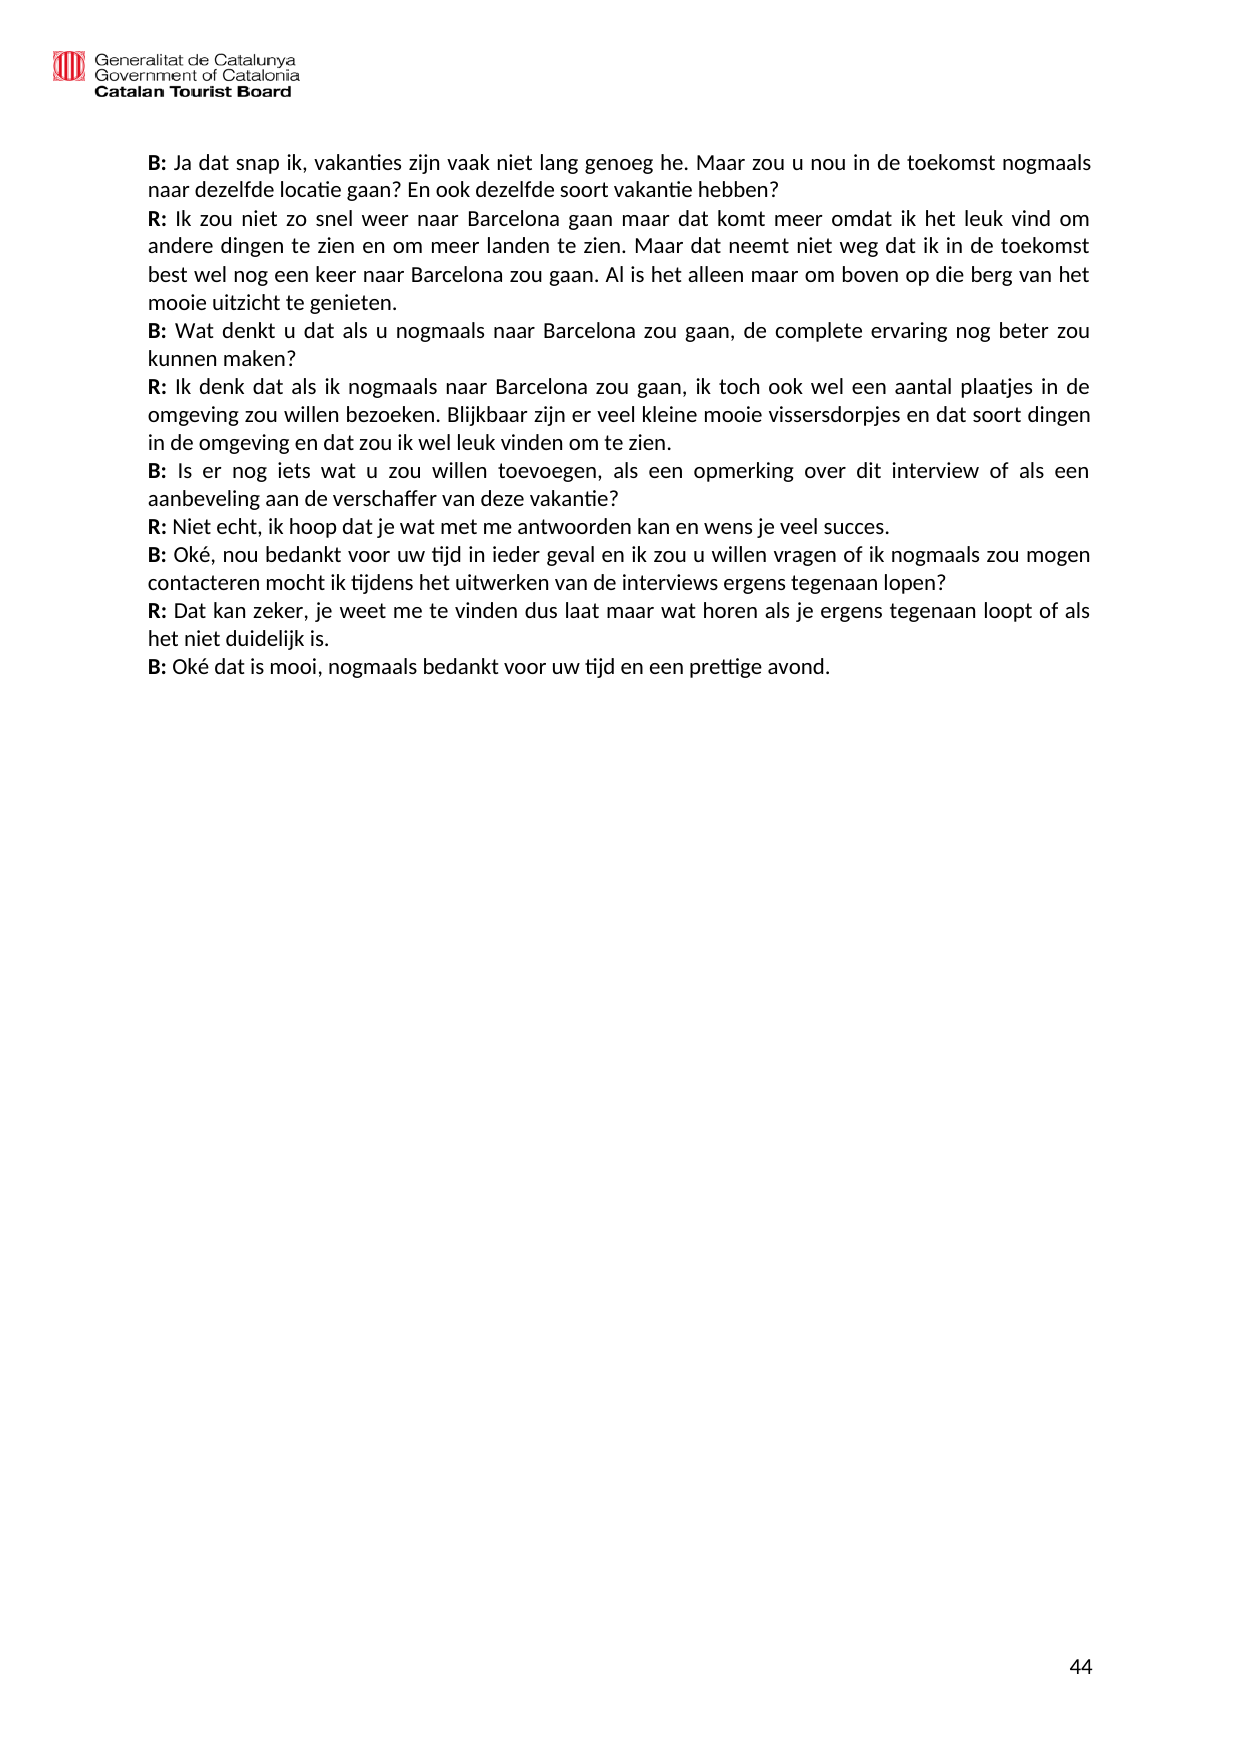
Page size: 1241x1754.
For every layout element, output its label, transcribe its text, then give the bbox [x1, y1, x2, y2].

text B: Wat denkt u dat als u nogmaals naar Barcelona zou gaan, de complete ervaring nog beter zou kunnen maken? [148, 316, 1093, 372]
text R: Dat kan zeker, je weet me te vinden dus laat maar wat horen als je ergens tegenaan loopt of als het niet duidelijk is. [148, 596, 1093, 652]
text B: Oké dat is mooi, nogmaals bedankt voor uw tijd en een prettige avond. [148, 652, 1093, 680]
text B: Oké, nou bedankt voor uw tijd in ieder geval en ik zou u willen vragen of ik nogmaals zou mogen contacteren mocht ik tijdens het uitwerken van de interviews ergens tegenaan lopen? [148, 540, 1093, 596]
text R: Niet echt, ik hoop dat je wat met me antwoorden kan en wens je veel succes. [148, 512, 1093, 540]
text R: Ik denk dat als ik nogmaals naar Barcelona zou gaan, ik toch ook wel een aantal plaatjes in de omgeving zou willen bezoeken. Blijkbaar zijn er veel kleine mooie vissersdorpjes en dat soort dingen in de omgeving en dat zou ik wel leuk vinden om te zien. [148, 372, 1093, 456]
text B: Ja dat snap ik, vakanties zijn vaak niet lang genoeg he. Maar zou u nou in de toekomst nogmaals naar dezelfde locatie gaan? En ook dezelfde soort vakantie hebben? [148, 148, 1093, 204]
text R: Ik zou niet zo snel weer naar Barcelona gaan maar dat komt meer omdat ik het leuk vind om andere dingen te zien en om meer landen te zien. Maar dat neemt niet weg dat ik in de toekomst best wel nog een keer naar Barcelona zou gaan. Al is het alleen maar om boven op die berg van het mooie uitzicht te genieten. [148, 204, 1093, 316]
picture [49, 43, 316, 104]
text B: Is er nog iets wat u zou willen toevoegen, als een opmerking over dit interview of als een aanbeveling aan de verschaffer van deze vakantie? [148, 456, 1093, 512]
